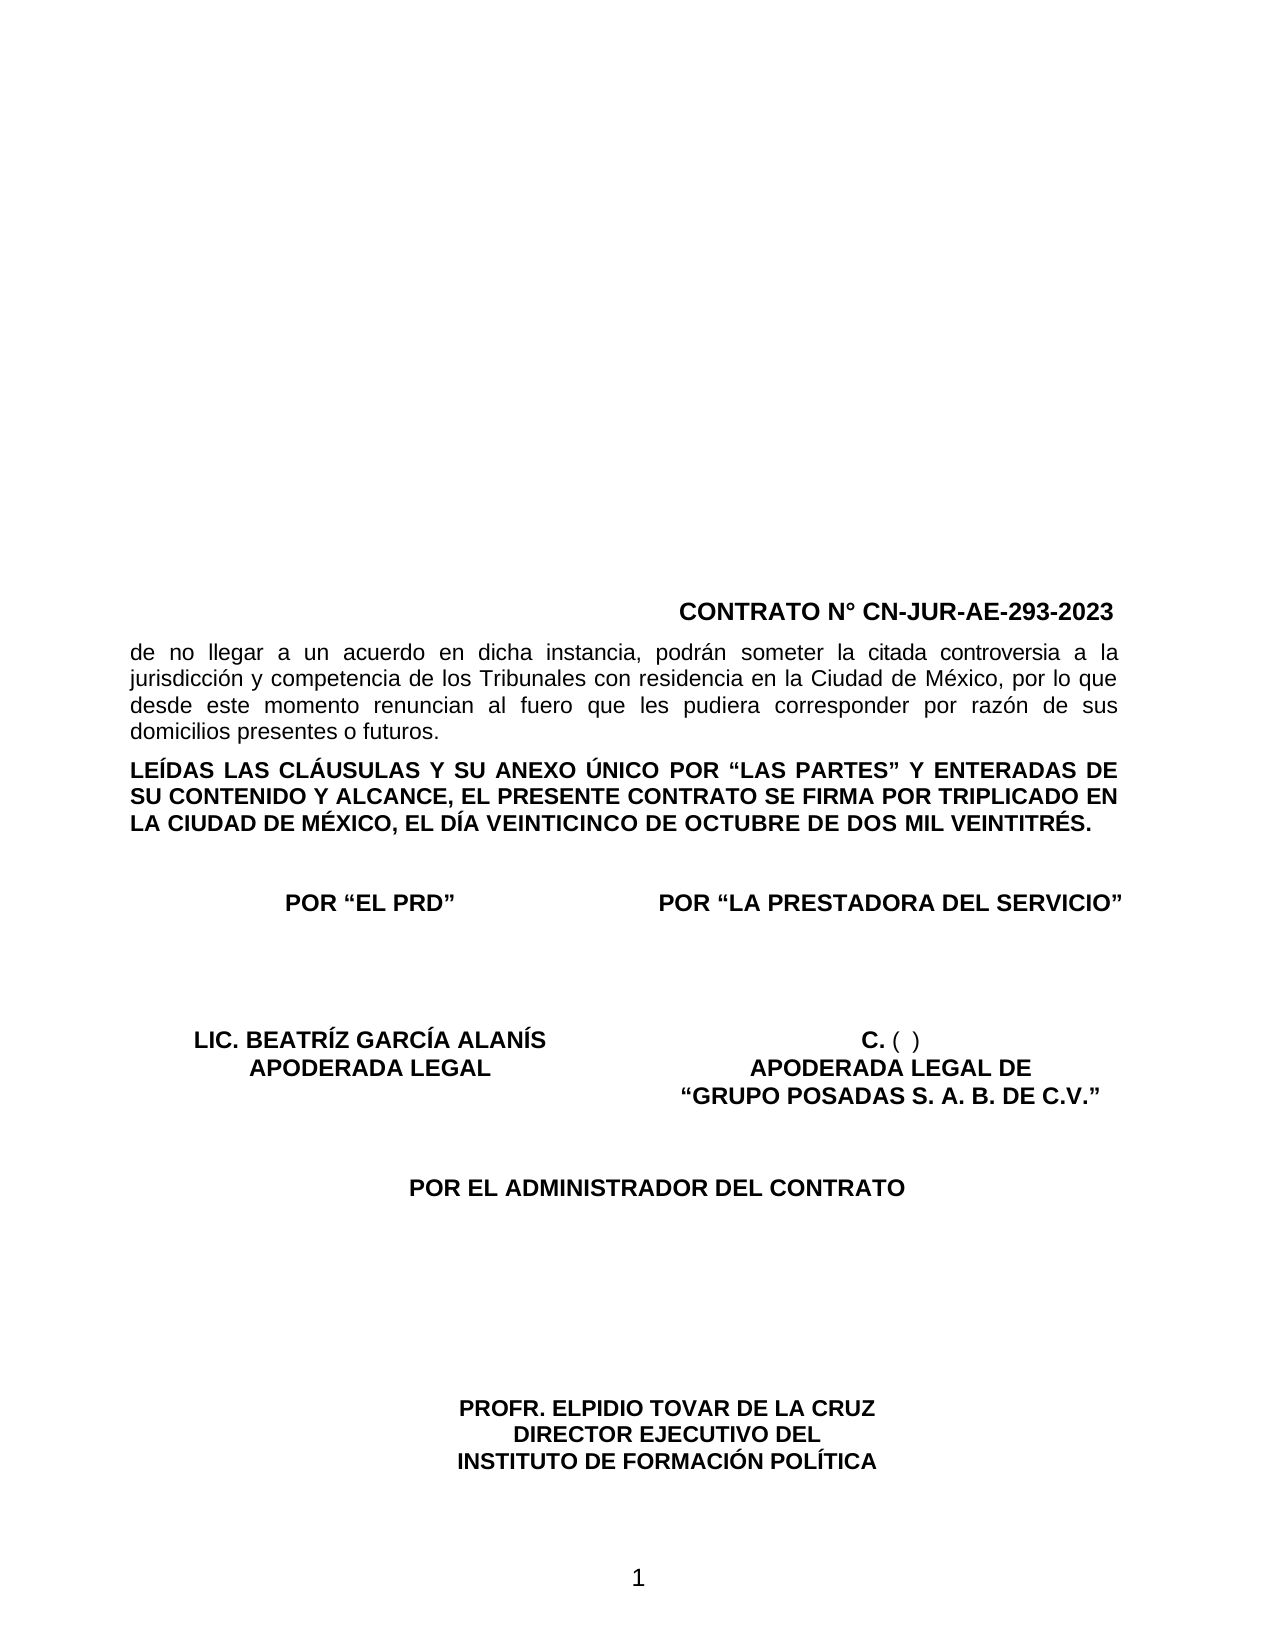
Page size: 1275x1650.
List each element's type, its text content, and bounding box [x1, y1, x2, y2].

text PROFR. ELPIDIO TOVAR DE LA CRUZ [130, 1395, 1204, 1421]
text VIGÉSIMA SEGUNDA.- LEGISLACIÓN APLICABLE, JURISDICCIÓN Y COMPETENCIA. “LAS PARTES”, acuerdan que la interpretación y contenido del presente contrato, se apegará al marco jurídico en materia civil en la Ciudad de México, asimismo en caso de controversia, primeramente buscarán en todo momento los medios alternativos de solución de controversias que presta el Centro de Justicia Alternativa del Poder Judicial de la Ciudad de México, y en caso de no llegar a un acuerdo en dicha instancia, podrán someter la citada controversia a la jurisdicción y competencia de los Tribunales con residencia en la Ciudad de México, por lo que desde este momento renuncian al fuero que les pudiera corresponder por razón de sus domicilios presentes o futuros. [130, 639, 1118, 744]
text POR EL ADMINISTRADOR DEL CONTRATO [130, 1174, 1118, 1202]
table_header POR “LA PRESTADORA DEL SERVICIO” C. ( ) APODERADA LEGAL DE “GRUPO POSADAS S. A. B. DE C.V.” [625, 889, 1183, 1119]
text INSTITUTO DE FORMACIÓN POLÍTICA [130, 1448, 1204, 1474]
text LEÍDAS LAS CLÁUSULAS Y SU ANEXO ÚNICO POR “LAS PARTES” Y ENTERADAS DE SU CONTENIDO Y ALCANCE, EL PRESENTE CONTRATO SE FIRMA POR TRIPLICADO EN LA CIUDAD DE MÉXICO, EL DÍA VEINTICINCO DE OCTUBRE DE DOS MIL VEINTITRÉS. [130, 757, 1118, 836]
text DIRECTOR EJECUTIVO DEL [130, 1421, 1204, 1448]
table_header POR “EL PRD” LIC. BEATRÍZ GARCÍA ALANÍS APODERADA LEGAL [142, 889, 625, 1119]
